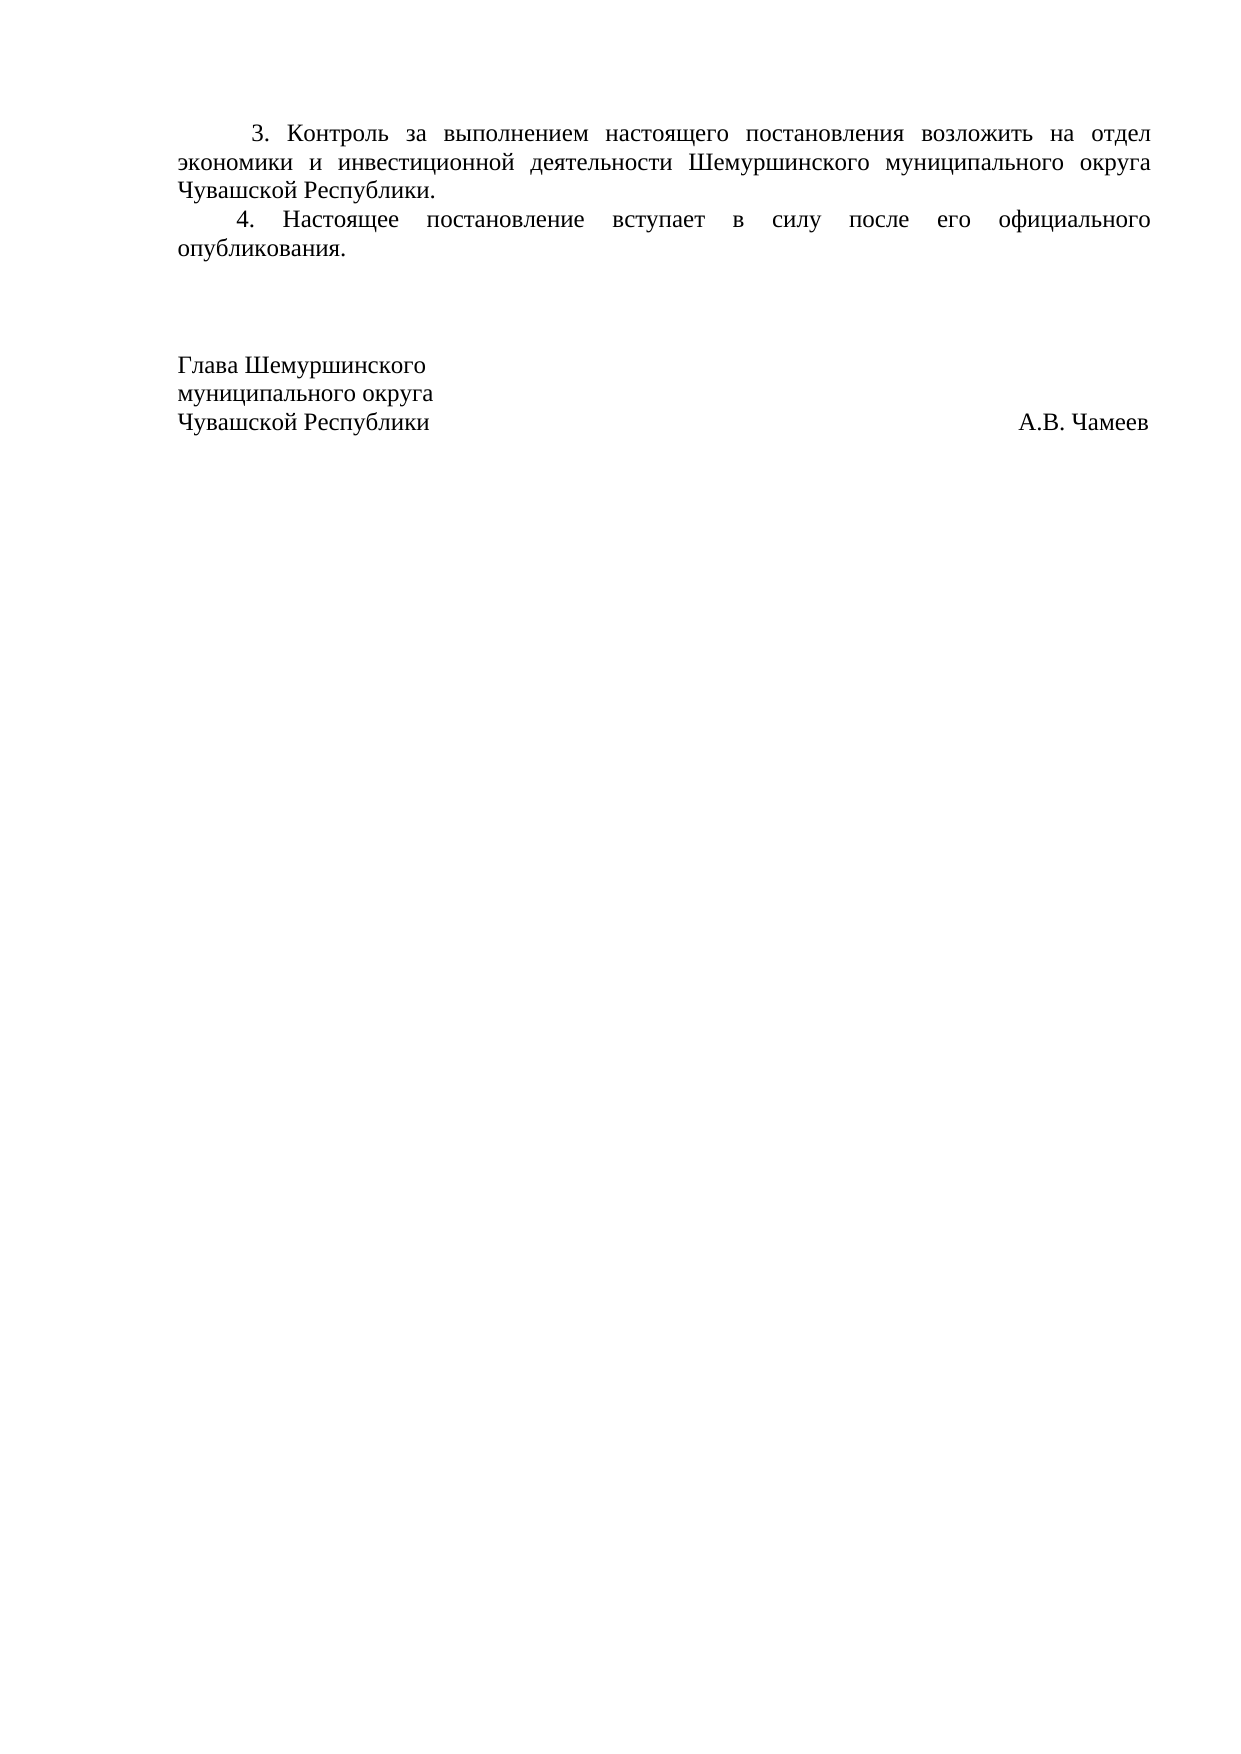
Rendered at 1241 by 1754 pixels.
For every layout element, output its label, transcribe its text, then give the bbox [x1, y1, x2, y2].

table_header А.В. Чамеев [824, 348, 1150, 437]
text 3. Контроль за выполнением настоящего постановления возложить на отдел экономики и инвестиционной деятельности Шемуршинского муниципального округа Чувашской Республики. [177, 118, 1152, 204]
table_header Глава Шемуршинского муниципального округа Чувашской Республики [176, 348, 823, 437]
text 4. Настоящее постановление вступает в силу после его официального опубликования. [177, 204, 1152, 262]
